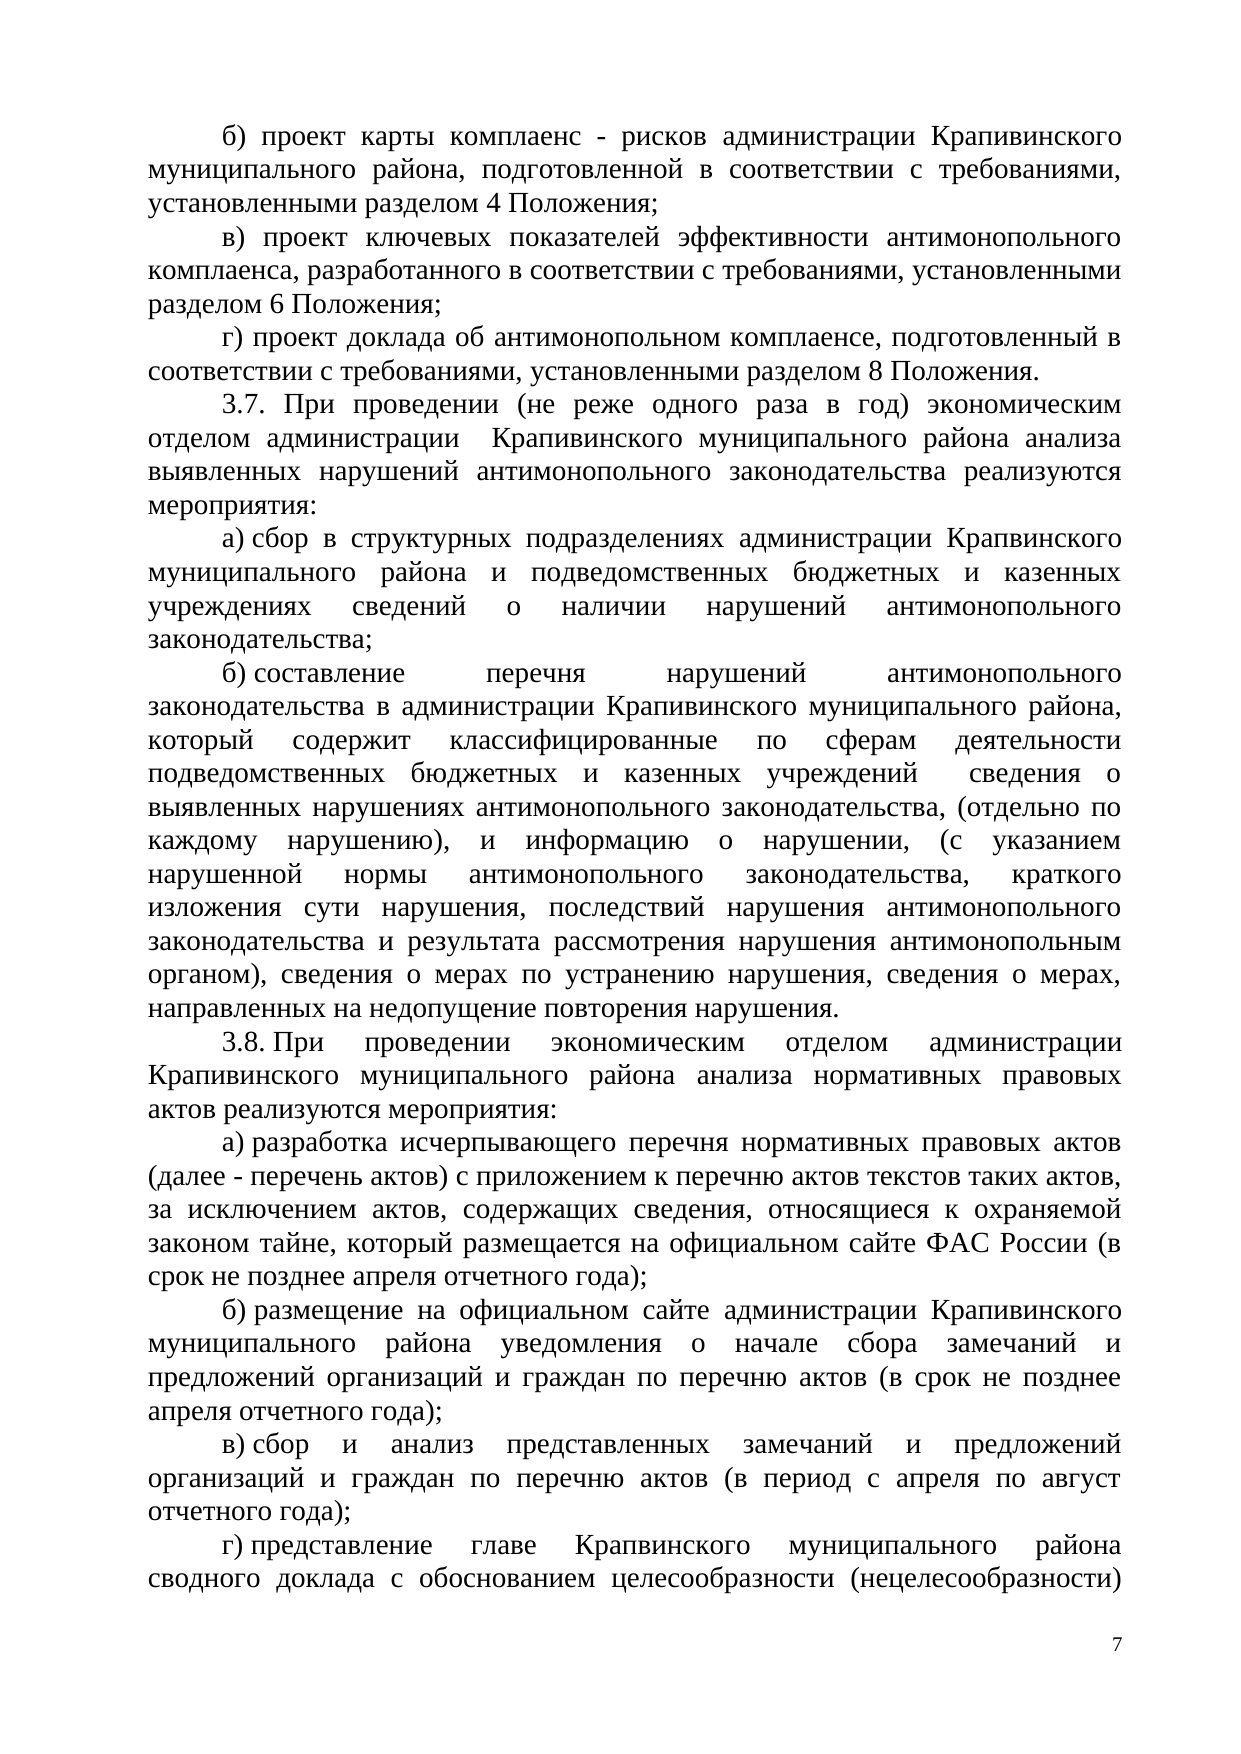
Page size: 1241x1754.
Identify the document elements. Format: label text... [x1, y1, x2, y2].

text б) размещение на официальном сайте администрации Крапивинского муниципального района уведомления о начале сбора замечаний и предложений организаций и граждан по перечню актов (в срок не позднее апреля отчетного года); [148, 1292, 1122, 1426]
text в) сбор и анализ представленных замечаний и предложений организаций и граждан по перечню актов (в период с апреля по август отчетного года); [148, 1426, 1122, 1527]
text в) проект ключевых показателей эффективности антимонопольного комплаенса, разработанного в соответствии с требованиями, установленными разделом 6 Положения; [148, 219, 1122, 319]
text а) разработка исчерпывающего перечня нормативных правовых актов (далее - перечень актов) с приложением к перечню актов текстов таких актов, за исключением актов, содержащих сведения, относящиеся к охраняемой законом тайне, который размещается на официальном сайте ФАС России (в срок не позднее апреля отчетного года); [148, 1124, 1122, 1292]
text 3.8. При проведении экономическим отделом администрации Крапивинского муниципального района анализа нормативных правовых актов реализуются мероприятия: [148, 1024, 1122, 1124]
text г) проект доклада об антимонопольном комплаенсе, подготовленный в соответствии с требованиями, установленными разделом 8 Положения. [148, 319, 1122, 386]
text б) проект карты комплаенс - рисков администрации Крапивинского муниципального района, подготовленной в соответствии с требованиями, установленными разделом 4 Положения; [148, 118, 1122, 219]
text 3.7. При проведении (не реже одного раза в год) экономическим отделом администрации Крапивинского муниципального района анализа выявленных нарушений антимонопольного законодательства реализуются мероприятия: [148, 386, 1122, 521]
text а) сбор в структурных подразделениях администрации Крапвинского муниципального района и подведомственных бюджетных и казенных учреждениях сведений о наличии нарушений антимонопольного законодательства; [148, 521, 1122, 655]
text б) составление перечня нарушений антимонопольного законодательства в администрации Крапивинского муниципального района, который содержит классифицированные по сферам деятельности подведомственных бюджетных и казенных учреждений сведения о выявленных нарушениях антимонопольного законодательства, (отдельно по каждому нарушению), и информацию о нарушении, (с указанием нарушенной нормы антимонопольного законодательства, краткого изложения сути нарушения, последствий нарушения антимонопольного законодательства и результата рассмотрения нарушения антимонопольным органом), сведения о мерах по устранению нарушения, сведения о мерах, направленных на недопущение повторения нарушения. [148, 655, 1122, 1024]
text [148, 1527, 1122, 1594]
